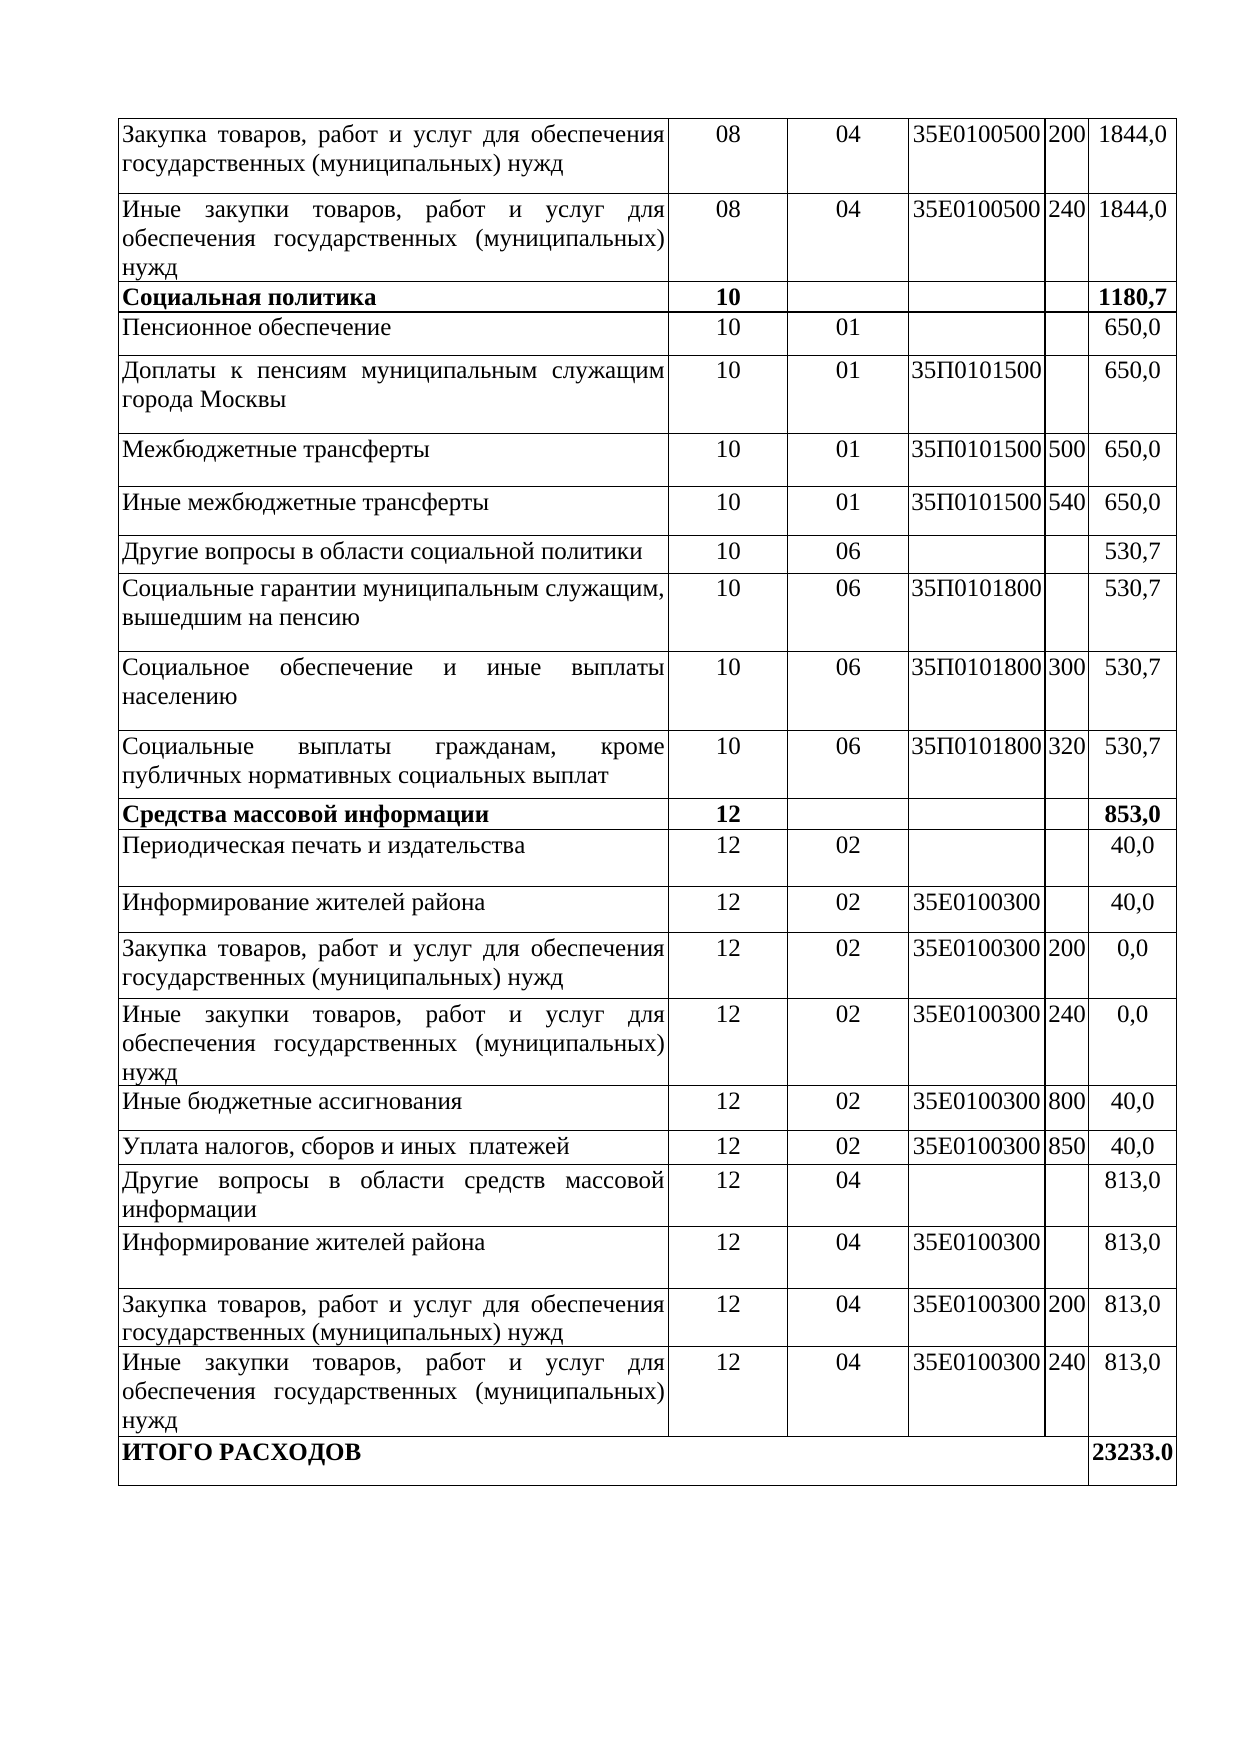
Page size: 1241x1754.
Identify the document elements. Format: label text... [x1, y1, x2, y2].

table_cell 200 [1046, 933, 1088, 998]
table_cell Иные закупки товаров, работ и услуг для обеспечения государственных (муниципальных) нужд [119, 1347, 668, 1436]
table_cell 240 [1046, 1347, 1088, 1436]
table_cell Социальное обеспечение и иные выплаты населению [119, 652, 668, 730]
table_cell 12 [669, 933, 787, 998]
table_cell 10 [669, 536, 787, 572]
table_cell [909, 536, 1044, 572]
table_cell 06 [788, 731, 908, 798]
table_cell 40,0 [1089, 1086, 1176, 1130]
table_cell [1046, 356, 1088, 433]
table_cell 813,0 [1089, 1165, 1176, 1226]
table_cell 1844,0 [1089, 119, 1176, 193]
table_cell 320 [1046, 731, 1088, 798]
table_cell Иные бюджетные ассигнования [119, 1086, 668, 1130]
table_cell 813,0 [1089, 1227, 1176, 1288]
table_cell Периодическая печать и издательства [119, 830, 668, 886]
table_cell 23233.0 [1089, 1437, 1176, 1485]
table_cell Информирование жителей района [119, 887, 668, 932]
table_cell [909, 282, 1044, 311]
table_cell 04 [788, 1347, 908, 1436]
table_cell 12 [669, 1227, 787, 1288]
table_cell Пенсионное обеспечение [119, 313, 668, 354]
table_cell [788, 799, 908, 829]
table_cell 1180,7 [1089, 282, 1176, 311]
table_cell 12 [669, 1165, 787, 1226]
table_cell 35Е0100300 [909, 1227, 1044, 1288]
table_cell Иные закупки товаров, работ и услуг для обеспечения государственных (муниципальных) нужд [119, 999, 668, 1085]
table_cell 08 [669, 194, 787, 281]
table_cell 650,0 [1089, 313, 1176, 354]
table_cell Социальная политика [119, 282, 668, 311]
table_cell 10 [669, 731, 787, 798]
table_cell 08 [669, 119, 787, 193]
table_cell 10 [669, 487, 787, 535]
table_cell 35Е0100300 [909, 887, 1044, 932]
table_cell Иные закупки товаров, работ и услуг для обеспечения государственных (муниципальных) нужд [119, 194, 668, 281]
table_cell 12 [669, 1131, 787, 1164]
table_cell 35Е0100300 [909, 1131, 1044, 1164]
table_cell 04 [788, 1227, 908, 1288]
table_cell 12 [669, 1347, 787, 1436]
table_cell 0,0 [1089, 933, 1176, 998]
table_cell 01 [788, 313, 908, 354]
table_cell 500 [1046, 434, 1088, 486]
table_cell Межбюджетные трансферты [119, 434, 668, 486]
table_cell 35Е0100300 [909, 999, 1044, 1085]
table_cell Иные межбюджетные трансферты [119, 487, 668, 535]
table_cell 01 [788, 487, 908, 535]
table_cell [909, 799, 1044, 829]
table_cell 10 [669, 356, 787, 433]
table_cell [1046, 1227, 1088, 1288]
table_cell 800 [1046, 1086, 1088, 1130]
table_cell 12 [669, 999, 787, 1085]
table_cell 540 [1046, 487, 1088, 535]
table_cell 200 [1046, 119, 1088, 193]
table_cell 04 [788, 1165, 908, 1226]
table_cell 35Е0100500 [909, 119, 1044, 193]
table_cell 35П0101500 [909, 487, 1044, 535]
table_cell 850 [1046, 1131, 1088, 1164]
table_cell Доплаты к пенсиям муниципальным служащим города Москвы [119, 356, 668, 433]
table_cell 35Е0100300 [909, 1289, 1044, 1346]
table_cell 35П0101800 [909, 731, 1044, 798]
table_cell 04 [788, 1289, 908, 1346]
table_cell 40,0 [1089, 830, 1176, 886]
table_cell 12 [669, 1289, 787, 1346]
table_cell 853,0 [1089, 799, 1176, 829]
table_cell 35П0101800 [909, 574, 1044, 651]
table_cell 813,0 [1089, 1347, 1176, 1436]
table_cell 01 [788, 434, 908, 486]
table_cell 06 [788, 652, 908, 730]
table_cell [909, 1165, 1044, 1226]
table_cell 02 [788, 933, 908, 998]
table_cell 530,7 [1089, 652, 1176, 730]
table_cell 12 [669, 799, 787, 829]
table_cell 813,0 [1089, 1289, 1176, 1346]
table_cell 40,0 [1089, 887, 1176, 932]
table_cell 02 [788, 1086, 908, 1130]
table_cell [1046, 313, 1088, 354]
table_cell 530,7 [1089, 731, 1176, 798]
table_cell [1046, 1165, 1088, 1226]
table_cell 02 [788, 830, 908, 886]
table_cell [1046, 830, 1088, 886]
table_cell 35Е0100300 [909, 933, 1044, 998]
table_cell [1046, 574, 1088, 651]
table_cell 1844,0 [1089, 194, 1176, 281]
table_cell 650,0 [1089, 487, 1176, 535]
table_cell 04 [788, 119, 908, 193]
table_cell ИТОГО РАСХОДОВ [119, 1437, 1088, 1485]
table_cell Закупка товаров, работ и услуг для обеспечения государственных (муниципальных) нужд [119, 1289, 668, 1346]
table_cell Информирование жителей района [119, 1227, 668, 1288]
table_cell [788, 282, 908, 311]
table_cell 530,7 [1089, 574, 1176, 651]
table_cell 06 [788, 574, 908, 651]
table_cell 02 [788, 999, 908, 1085]
table_cell Закупка товаров, работ и услуг для обеспечения государственных (муниципальных) нужд [119, 933, 668, 998]
table_cell 35Е0100300 [909, 1086, 1044, 1130]
table_cell 10 [669, 282, 787, 311]
table_cell Средства массовой информации [119, 799, 668, 829]
table_cell 35Е0100500 [909, 194, 1044, 281]
table_cell 10 [669, 574, 787, 651]
table_cell Закупка товаров, работ и услуг для обеспечения государственных (муниципальных) нужд [119, 119, 668, 193]
table_cell 300 [1046, 652, 1088, 730]
table_cell 02 [788, 1131, 908, 1164]
table_cell 240 [1046, 999, 1088, 1085]
table_cell 35П0101500 [909, 356, 1044, 433]
table_cell 530,7 [1089, 536, 1176, 572]
table_cell 35Е0100300 [909, 1347, 1044, 1436]
table_cell [909, 313, 1044, 354]
table_cell Социальные гарантии муниципальным служащим, вышедшим на пенсию [119, 574, 668, 651]
table_cell 240 [1046, 194, 1088, 281]
table_cell 200 [1046, 1289, 1088, 1346]
table_cell 12 [669, 1086, 787, 1130]
table_cell [1046, 282, 1088, 311]
table_cell 650,0 [1089, 434, 1176, 486]
table_cell 35П0101800 [909, 652, 1044, 730]
table_cell 10 [669, 652, 787, 730]
table_cell [1046, 799, 1088, 829]
table_cell Другие вопросы в области средств массовой информации [119, 1165, 668, 1226]
table_cell Социальные выплаты гражданам, кроме публичных нормативных социальных выплат [119, 731, 668, 798]
table_cell [1046, 536, 1088, 572]
table_cell [909, 830, 1044, 886]
table_cell 40,0 [1089, 1131, 1176, 1164]
table_cell Другие вопросы в области социальной политики [119, 536, 668, 572]
table_cell 10 [669, 434, 787, 486]
table_cell 35П0101500 [909, 434, 1044, 486]
table_cell 0,0 [1089, 999, 1176, 1085]
table_cell 650,0 [1089, 356, 1176, 433]
table_cell 12 [669, 830, 787, 886]
table_cell 01 [788, 356, 908, 433]
table_cell 12 [669, 887, 787, 932]
table_cell [1046, 887, 1088, 932]
table_cell 04 [788, 194, 908, 281]
table_cell 10 [669, 313, 787, 354]
table_cell 06 [788, 536, 908, 572]
table_cell Уплата налогов, сборов и иных платежей [119, 1131, 668, 1164]
table_cell 02 [788, 887, 908, 932]
